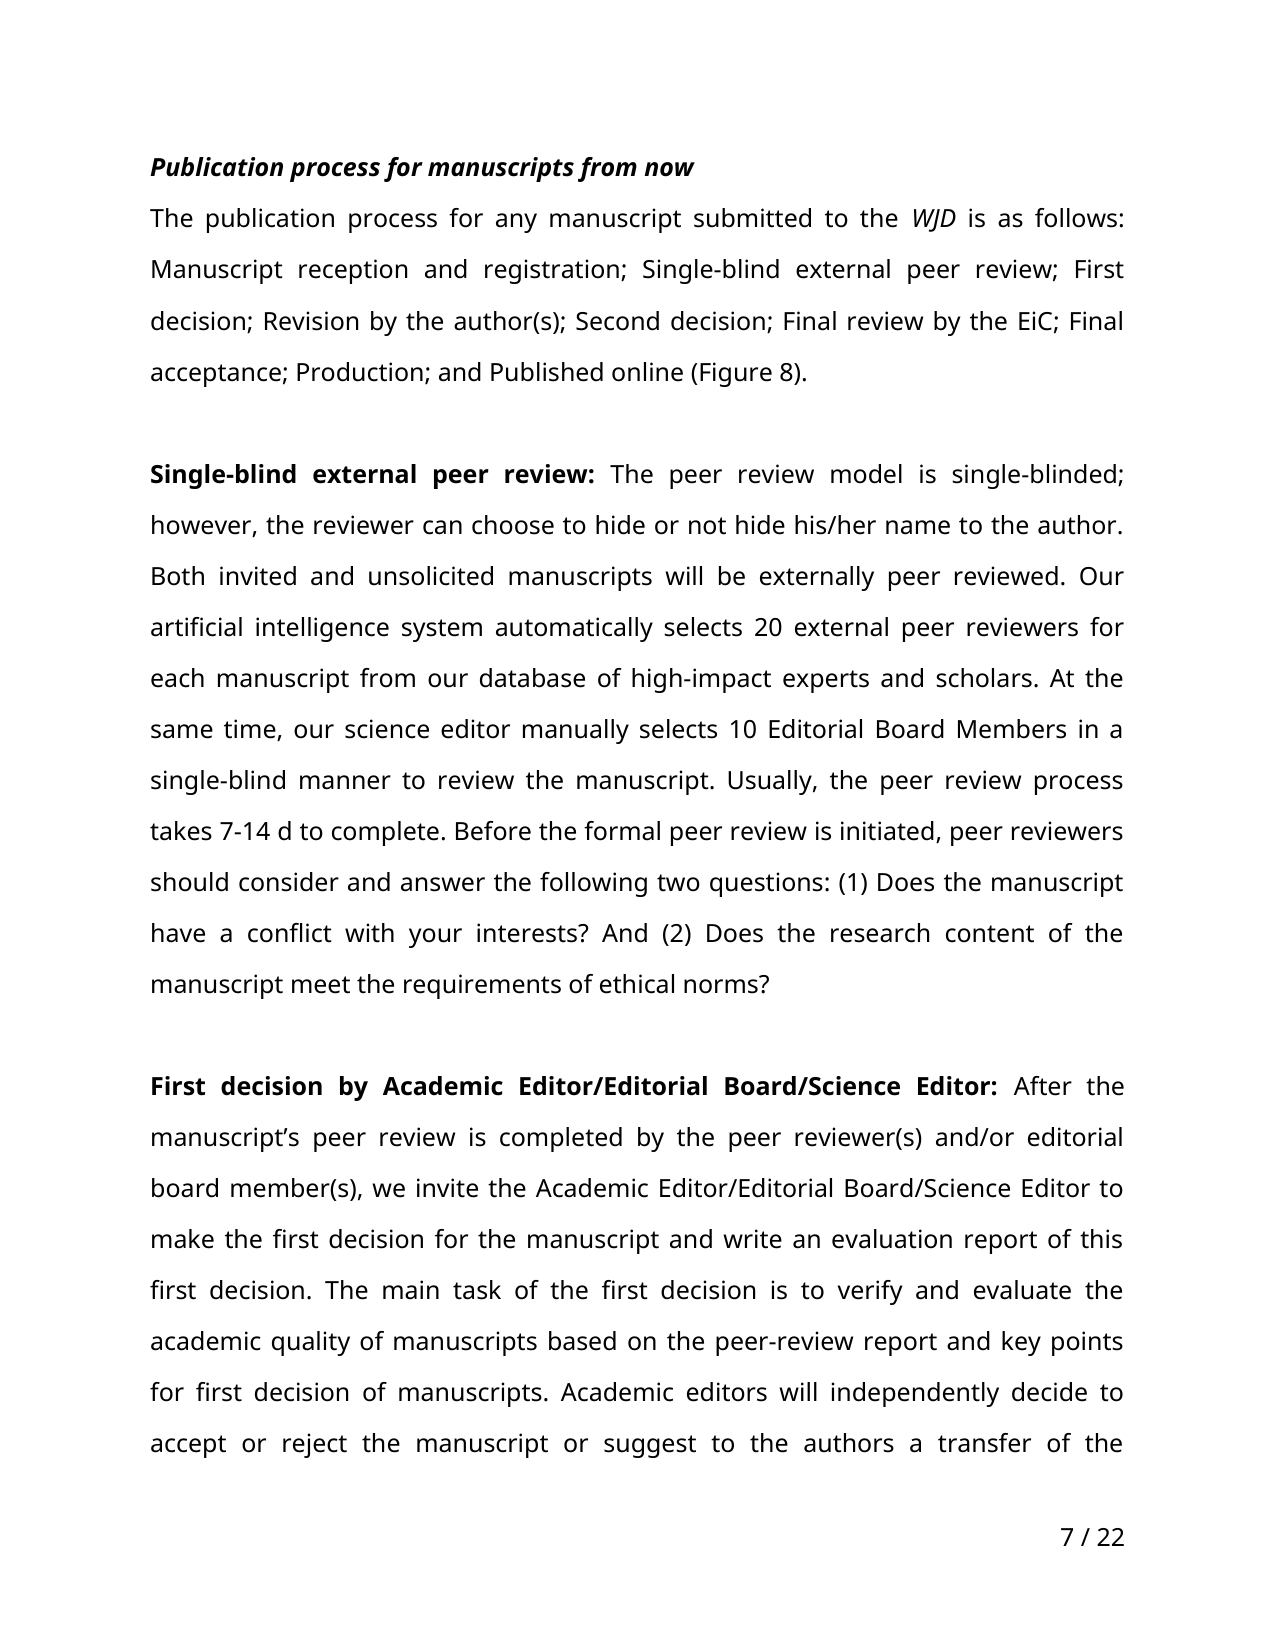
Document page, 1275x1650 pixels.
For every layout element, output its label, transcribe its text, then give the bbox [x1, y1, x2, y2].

text The publication process for any manuscript submitted to the WJD is as follows: Manuscript reception and registration; Single-blind external peer review; First decision; Revision by the author(s); Second decision; Final review by the EiC; Final acceptance; Production; and Published online (Figure 8). [150, 201, 1125, 388]
text Single-blind external peer review: The peer review model is single-blinded; however, the reviewer can choose to hide or not hide his/her name to the author. Both invited and unsolicited manuscripts will be externally peer reviewed. Our artificial intelligence system automatically selects 20 external peer reviewers for each manuscript from our database of high-impact experts and scholars. At the same time, our science editor manually selects 10 Editorial Board Members in a single-blind manner to review the manuscript. Usually, the peer review process takes 7-14 d to complete. Before the formal peer review is initiated, peer reviewers should consider and answer the following two questions: (1) Does the manuscript have a conflict with your interests? And (2) Does the research content of the manuscript meet the requirements of ethical norms? [150, 456, 1125, 1001]
text Publication process for manuscripts from now [150, 150, 1125, 184]
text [150, 1069, 1125, 1460]
